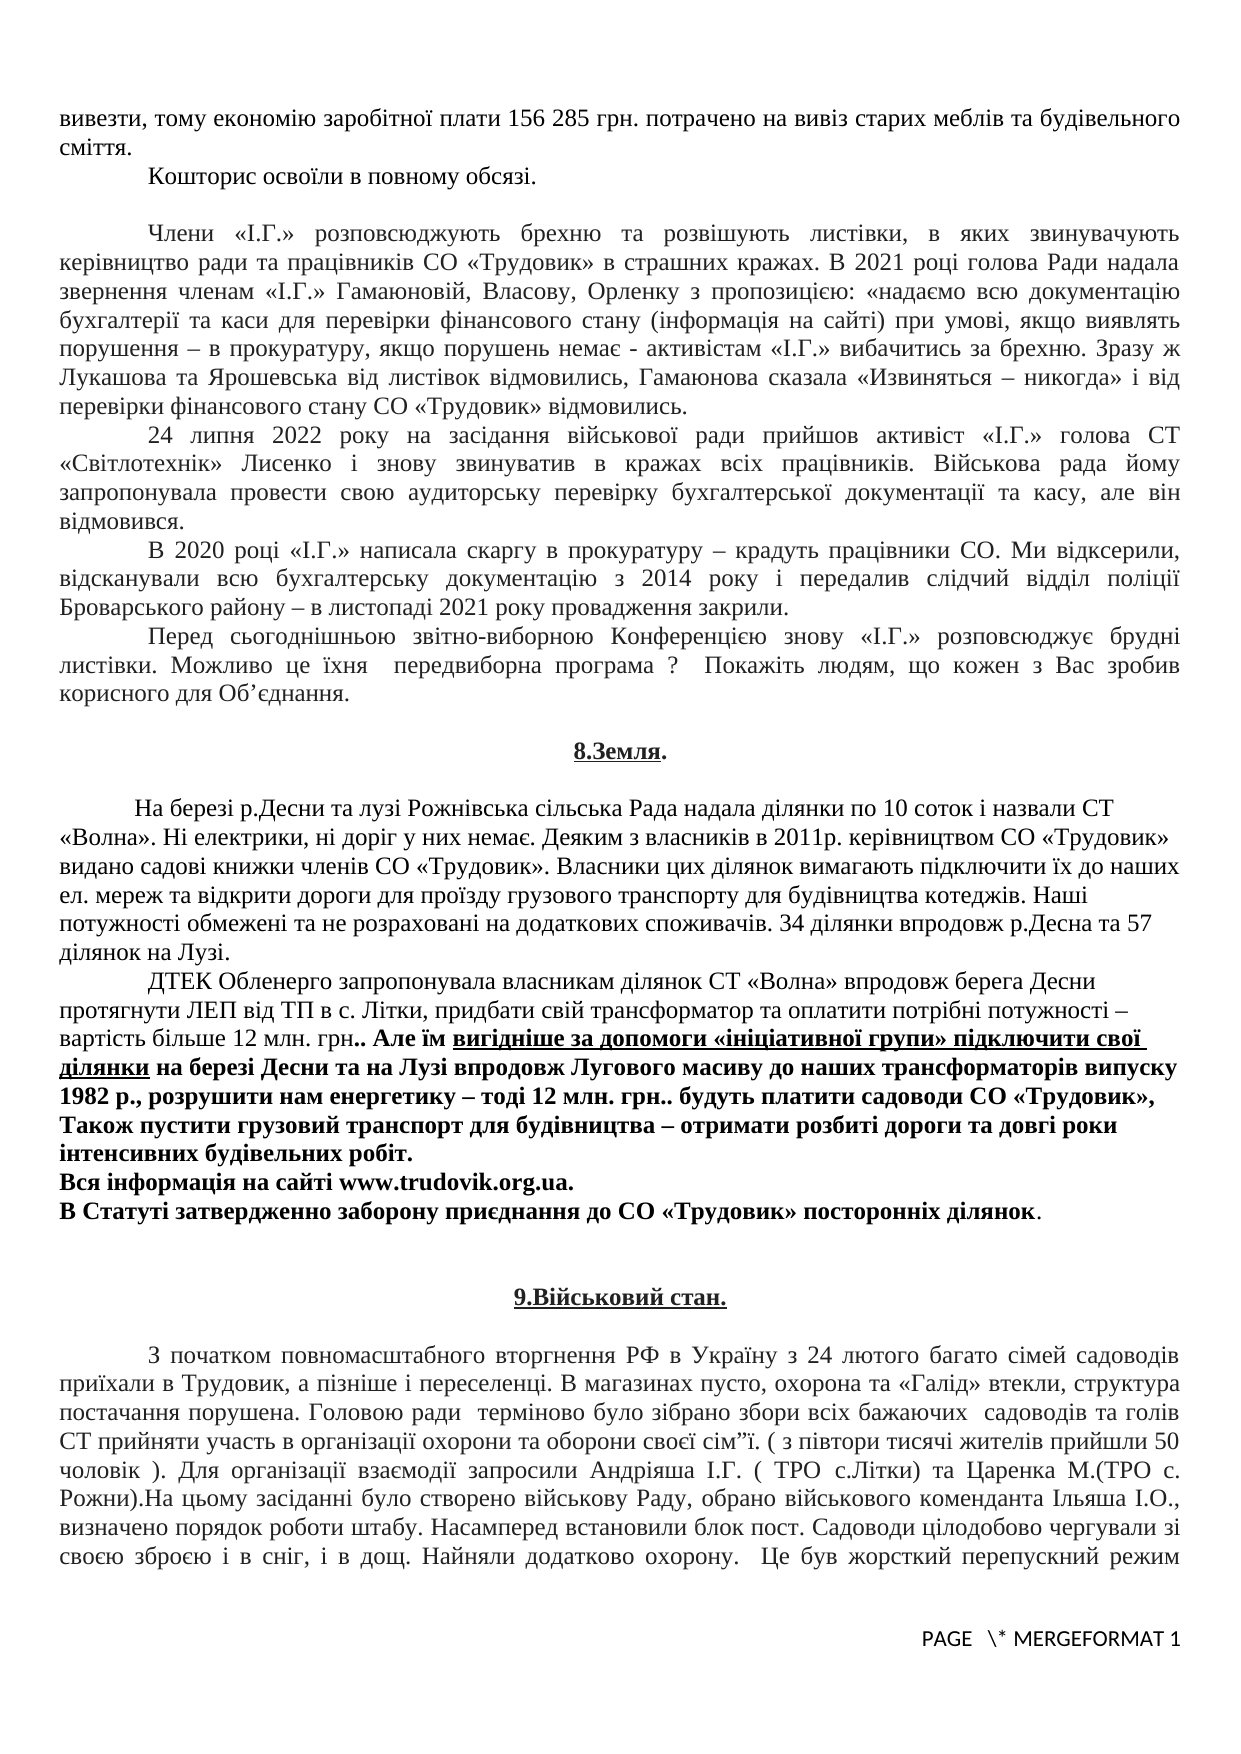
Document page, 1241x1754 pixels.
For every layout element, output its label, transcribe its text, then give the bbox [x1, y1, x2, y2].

text Перед сьогоднішньою звітно-виборною Конференцією знову «І.Г.» розповсюджує брудні листівки. Можливо це їхня передвиборна програма ? Покажіть людям, що кожен з Вас зробив корисного для Об’єднання. [59, 621, 1181, 707]
list Кошторис освоїли в повному обсязі. [59, 161, 1181, 190]
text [59, 1340, 1181, 1570]
text 8.Земля. [59, 736, 1181, 765]
text Члени «І.Г.» розповсюджують брехню та розвішують листівки, в яких звинувачують керівництво ради та працівників СО «Трудовик» в страшних кражах. В 2021 році голова Ради надала звернення членам «І.Г.» Гамаюновій, Власову, Орленку з пропозицією: «надаємо всю документацію бухгалтерії та каси для перевірки фінансового стану (інформація на сайті) при умові, якщо виявлять порушення – в прокуратуру, якщо порушень немає - активістам «І.Г.» вибачитись за брехню. Зразу ж Лукашова та Ярошевська від листівок відмовились, Гамаюнова сказала «Извиняться – никогда» і від перевірки фінансового стану СО «Трудовик» відмовились. [59, 218, 1181, 420]
text ДТЕК Обленерго запропонувала власникам ділянок СТ «Волна» впродовж берега Десни протягнути ЛЕП від ТП в с. Літки, придбати свій трансформатор та оплатити потрібні потужності – вартість більше 12 млн. грн.. Але їм вигідніше за допомоги «ініціативної групи» підключити свої ділянки на березі Десни та на Лузі впродовж Лугового масиву до наших трансформаторів випуску 1982 р., розрушити нам енергетику – тоді 12 млн. грн.. будуть платити садоводи СО «Трудовик», Також пустити грузовий транспорт для будівництва – отримати розбиті дороги та довгі роки інтенсивних будівельних робіт. [59, 966, 1181, 1167]
text В Статуті затвердженно заборону приєднання до СО «Трудовик» посторонніх ділянок. [59, 1196, 1181, 1225]
text 24 липня 2022 року на засідання військової ради прийшов активіст «І.Г.» голова СТ «Світлотехнік» Лисенко і знову звинуватив в кражах всіх працівників. Військова рада йому запропонувала провести свою аудиторську перевірку бухгалтерської документації та касу, але він відмовився. [59, 420, 1181, 535]
text Вся інформація на сайті www.trudovik.org.ua. [59, 1167, 1181, 1196]
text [59, 103, 1181, 161]
text На березі р.Десни та лузі Рожнівська сільська Рада надала ділянки по 10 соток і назвали СТ «Волна». Ні електрики, ні доріг у них немає. Деяким з власників в 2011р. керівництвом СО «Трудовик» видано садові книжки членів СО «Трудовик». Власники цих ділянок вимагають підключити їх до наших ел. мереж та відкрити дороги для проїзду грузового транспорту для будівництва котеджів. Наші потужності обмежені та не розраховані на додаткових споживачів. 34 ділянки впродовж р.Десна та 57 ділянок на Лузі. [59, 793, 1181, 966]
text В 2020 році «І.Г.» написала скаргу в прокуратуру – крадуть працівники СО. Ми відксерили, відсканували всю бухгалтерську документацію з 2014 року і передалив слідчий відділ поліції Броварського району – в листопаді 2021 року провадження закрили. [59, 535, 1181, 621]
text 9.Військовий стан. [59, 1282, 1181, 1311]
